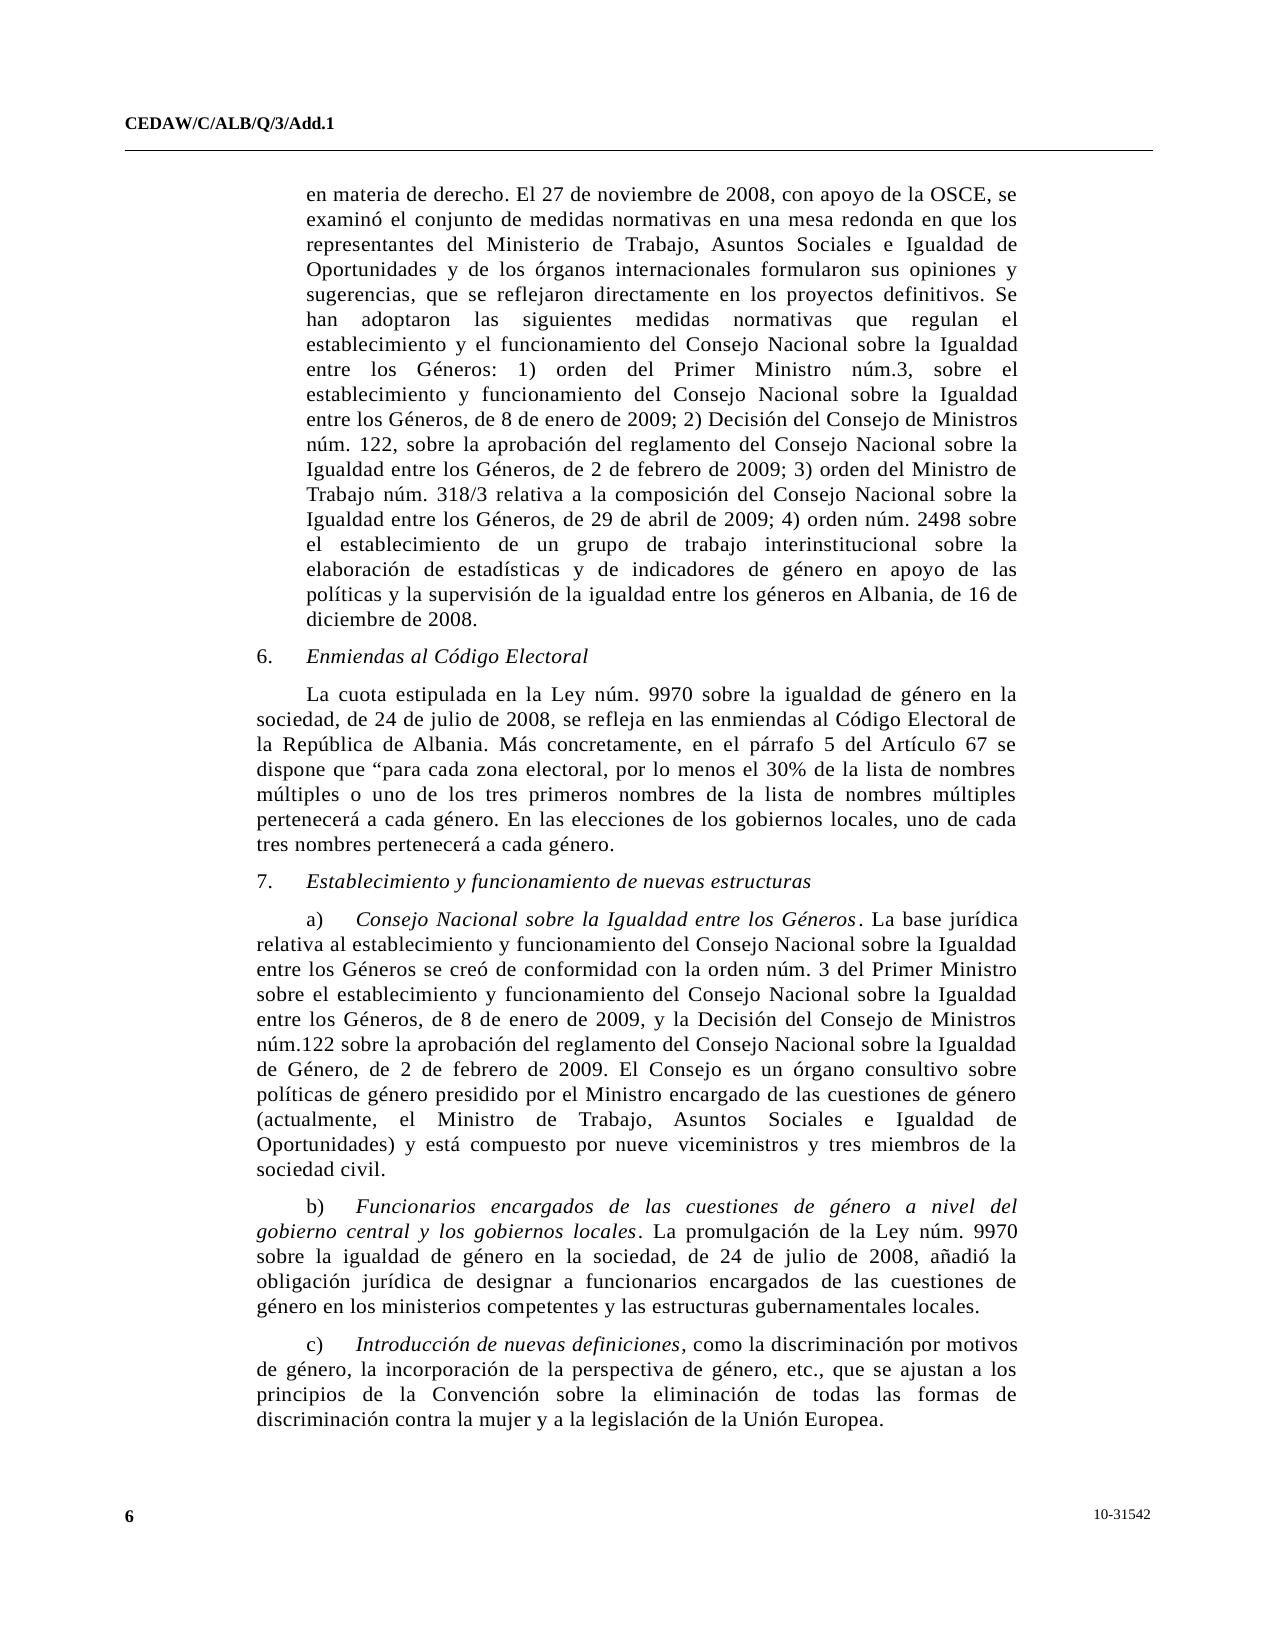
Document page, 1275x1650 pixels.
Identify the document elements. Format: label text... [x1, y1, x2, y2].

text a) Consejo Nacional sobre la Igualdad entre los Géneros. La base jurídica relativa al establecimiento y funcionamiento del Consejo Nacional sobre la Igualdad entre los Géneros se creó de conformidad con la orden núm. 3 del Primer Ministro sobre el establecimiento y funcionamiento del Consejo Nacional sobre la Igualdad entre los Géneros, de 8 de enero de 2009, y la Decisión del Consejo de Ministros núm.122 sobre la aprobación del reglamento del Consejo Nacional sobre la Igualdad de Género, de 2 de febrero de 2009. El Consejo es un órgano consultivo sobre políticas de género presidido por el Ministro encargado de las cuestiones de género (actualmente, el Ministro de Trabajo, Asuntos Sociales e Igualdad de Oportunidades) y está compuesto por nueve viceministros y tres miembros de la sociedad civil. [256, 906, 1018, 1181]
text 7. Establecimiento y funcionamiento de nuevas estructuras [256, 869, 1018, 894]
text c) Introducción de nuevas definiciones, como la discriminación por motivos de género, la incorporación de la perspectiva de género, etc., que se ajustan a los principios de la Convención sobre la eliminación de todas las formas de discriminación contra la mujer y a la legislación de la Unión Europea. [256, 1331, 1018, 1431]
text b) Funcionarios encargados de las cuestiones de género a nivel del gobierno central y los gobiernos locales. La promulgación de la Ley núm. 9970 sobre la igualdad de género en la sociedad, de 24 de julio de 2008, añadió la obligación jurídica de designar a funcionarios encargados de las cuestiones de género en los ministerios competentes y las estructuras gubernamentales locales. [256, 1194, 1018, 1319]
text 6. Enmiendas al Código Electoral [256, 644, 1018, 669]
text La cuota estipulada en la Ley núm. 9970 sobre la igualdad de género en la sociedad, de 24 de julio de 2008, se refleja en las enmiendas al Código Electoral de la República de Albania. Más concretamente, en el párrafo 5 del Artículo 67 se dispone que “para cada zona electoral, por lo menos el 30% de la lista de nombres múltiples o uno de los tres primeros nombres de la lista de nombres múltiples pertenecerá a cada género. En las elecciones de los gobiernos locales, uno de cada tres nombres pertenecerá a cada género. [256, 681, 1018, 856]
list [256, 181, 1019, 631]
